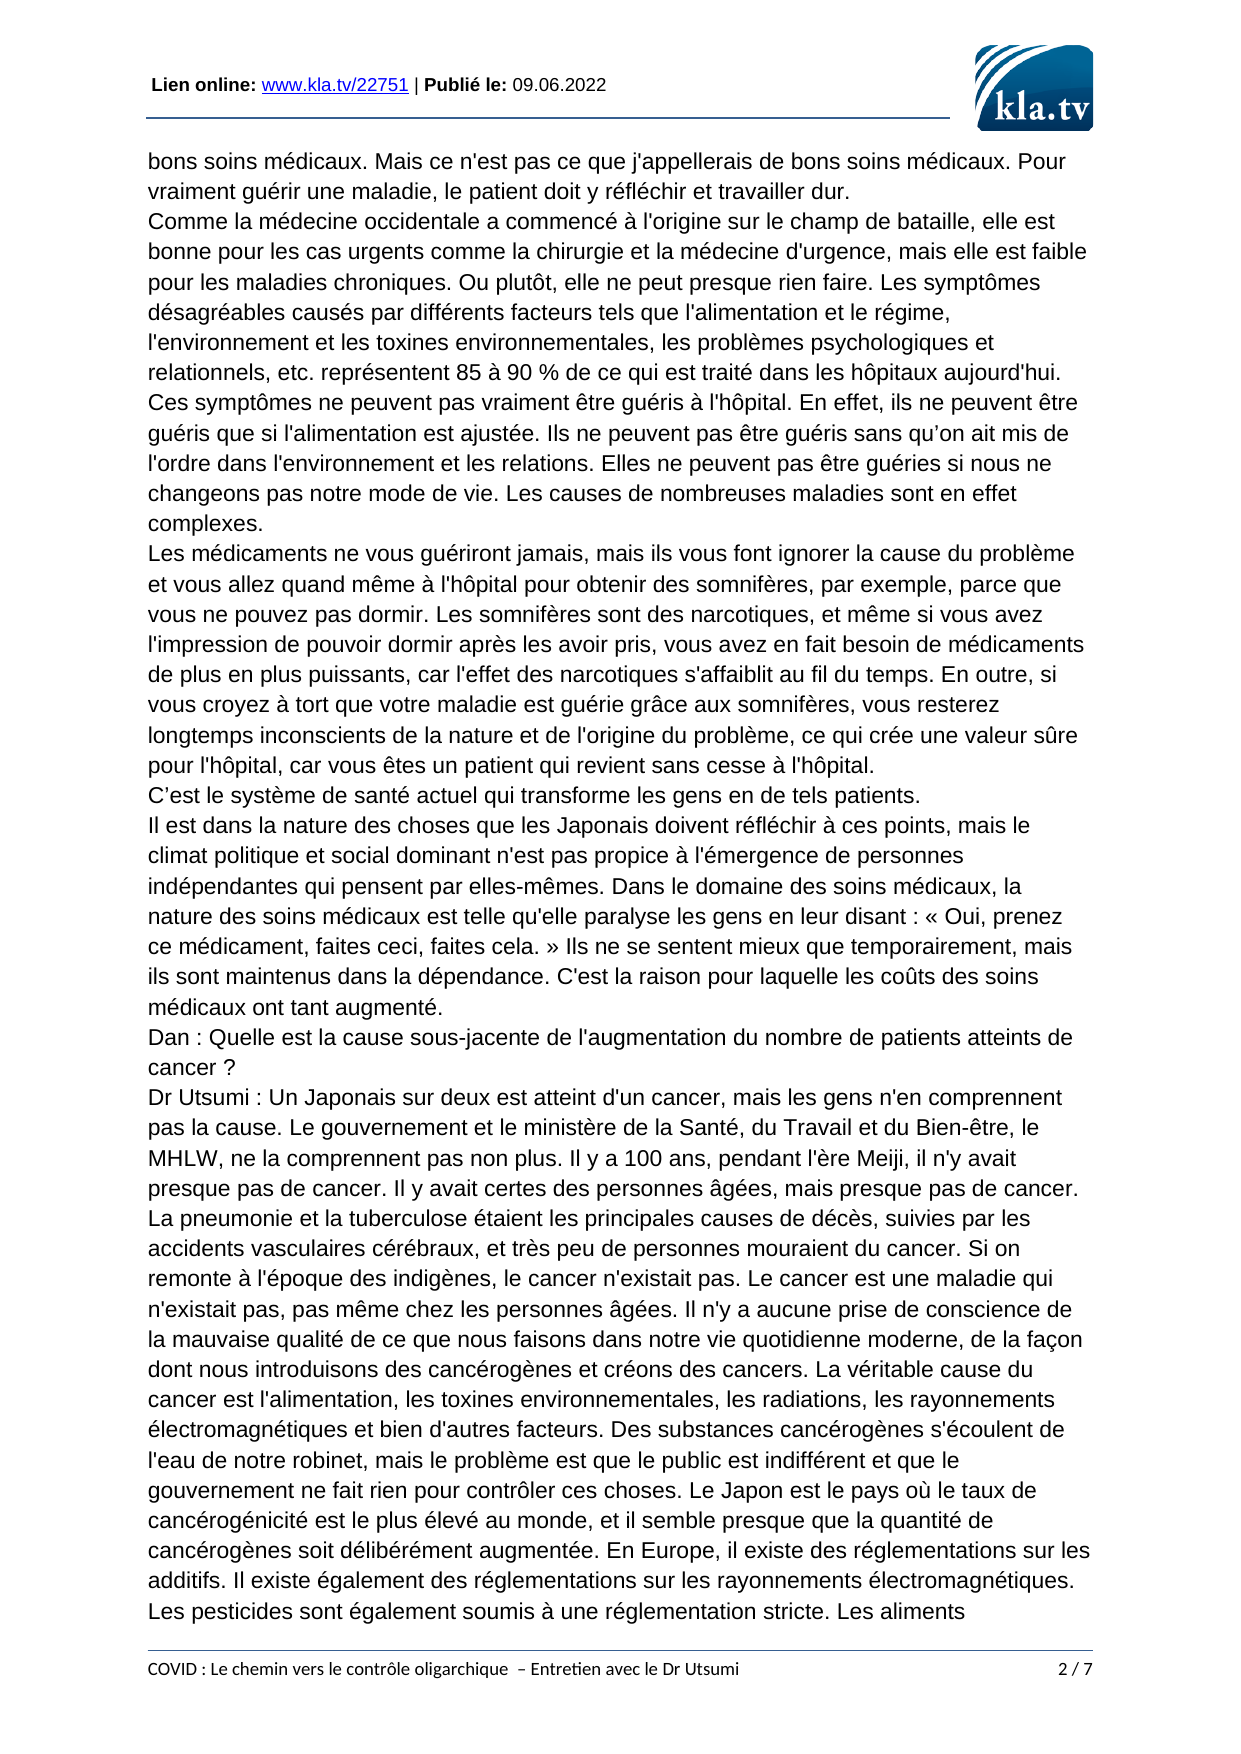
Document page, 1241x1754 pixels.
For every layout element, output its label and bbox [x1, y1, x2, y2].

text [148, 148, 1093, 1624]
